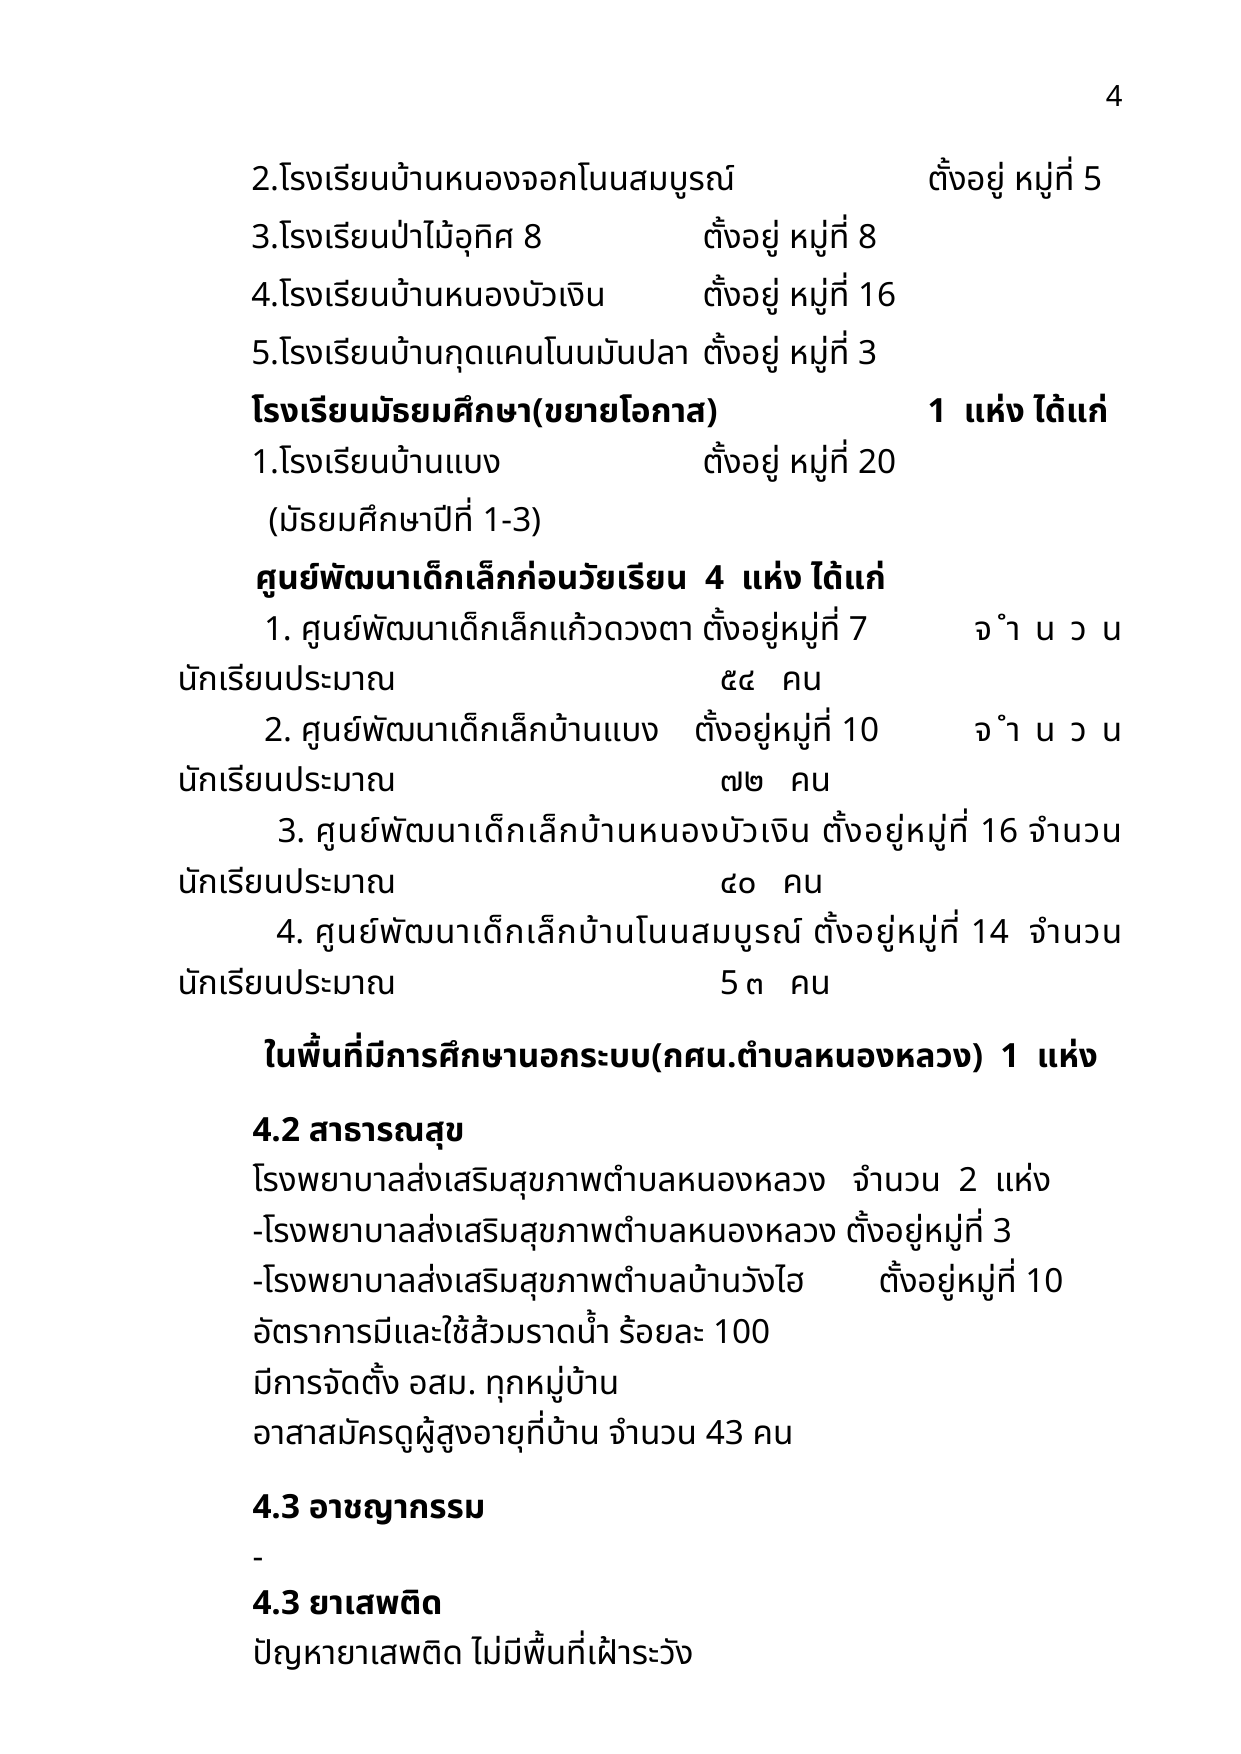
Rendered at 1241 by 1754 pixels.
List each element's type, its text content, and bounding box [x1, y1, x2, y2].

text อัตราการมีและใช้ส้วมราดน้ำ ร้อยละ 100 [177, 1308, 1122, 1358]
text ปัญหายาเสพติด ไม่มีพื้นที่เฝ้าระวัง [177, 1629, 1122, 1679]
text 1. ศูนย์พัฒนาเด็กเล็กแก้วดวงตา ตั้งอยู่หมู่ที่ 7 จำนวนนักเรียนประมาณ ๕๔ คน [177, 604, 1122, 706]
text ศูนย์พัฒนาเด็กเล็กก่อนวัยเรียน 4 แห่ง ได้แก่ [177, 554, 1122, 604]
text -โรงพยาบาลส่งเสริมสุขภาพตำบลหนองหลวง ตั้งอยู่หมู่ที่ 3 [177, 1207, 1122, 1257]
text 3.โรงเรียนป่าไม้อุทิศ 8 ตั้งอยู่ หมู่ที่ 8 [251, 212, 1122, 263]
text 5.โรงเรียนบ้านกุดแคนโนนมันปลา ตั้งอยู่ หมู่ที่ 3 [251, 329, 1122, 379]
text 4.3 ยาเสพติด [177, 1578, 1122, 1629]
text -โรงพยาบาลส่งเสริมสุขภาพตำบลบ้านวังไฮ ตั้งอยู่หมู่ที่ 10 [177, 1257, 1122, 1308]
text 2.โรงเรียนบ้านหนองจอกโนนสมบูรณ์ ตั้งอยู่ หมู่ที่ 5 [251, 154, 1122, 205]
text 4.2 สาธารณสุข [177, 1105, 1122, 1156]
text 4. ศูนย์พัฒนาเด็กเล็กบ้านโนนสมบูรณ์ ตั้งอยู่หมู่ที่ 14 จำนวนนักเรียนประมาณ 5๓ คน [177, 908, 1122, 1009]
text 1.โรงเรียนบ้านแบง ตั้งอยู่ หมู่ที่ 20 [251, 437, 1122, 488]
text 2. ศูนย์พัฒนาเด็กเล็กบ้านแบง ตั้งอยู่หมู่ที่ 10 จำนวนนักเรียนประมาณ ๗๒ คน [177, 706, 1122, 807]
text 3. ศูนย์พัฒนาเด็กเล็กบ้านหนองบัวเงิน ตั้งอยู่หมู่ที่ 16 จำนวนนักเรียนประมาณ ๔๐ คน [177, 807, 1122, 908]
text 4.โรงเรียนบ้านหนองบัวเงิน ตั้งอยู่ หมู่ที่ 16 [251, 271, 1122, 321]
text (มัธยมศึกษาปีที่ 1-3) [251, 496, 1122, 546]
text โรงเรียนมัธยมศึกษา(ขยายโอกาส) 1 แห่ง ได้แก่ [251, 387, 1122, 437]
text มีการจัดตั้ง อสม. ทุกหมู่บ้าน [177, 1358, 1122, 1409]
text 4.3 อาชญากรรม [177, 1482, 1122, 1533]
text - [177, 1533, 1122, 1578]
text ในพื้นที่มีการศึกษานอกระบบ(กศน.ตำบลหนองหลวง) 1 แห่ง [177, 1032, 1122, 1083]
text อาสาสมัครดูผู้สูงอายุที่บ้าน จำนวน 43 คน [177, 1409, 1122, 1460]
text โรงพยาบาลส่งเสริมสุขภาพตำบลหนองหลวง จำนวน 2 แห่ง [177, 1156, 1122, 1207]
